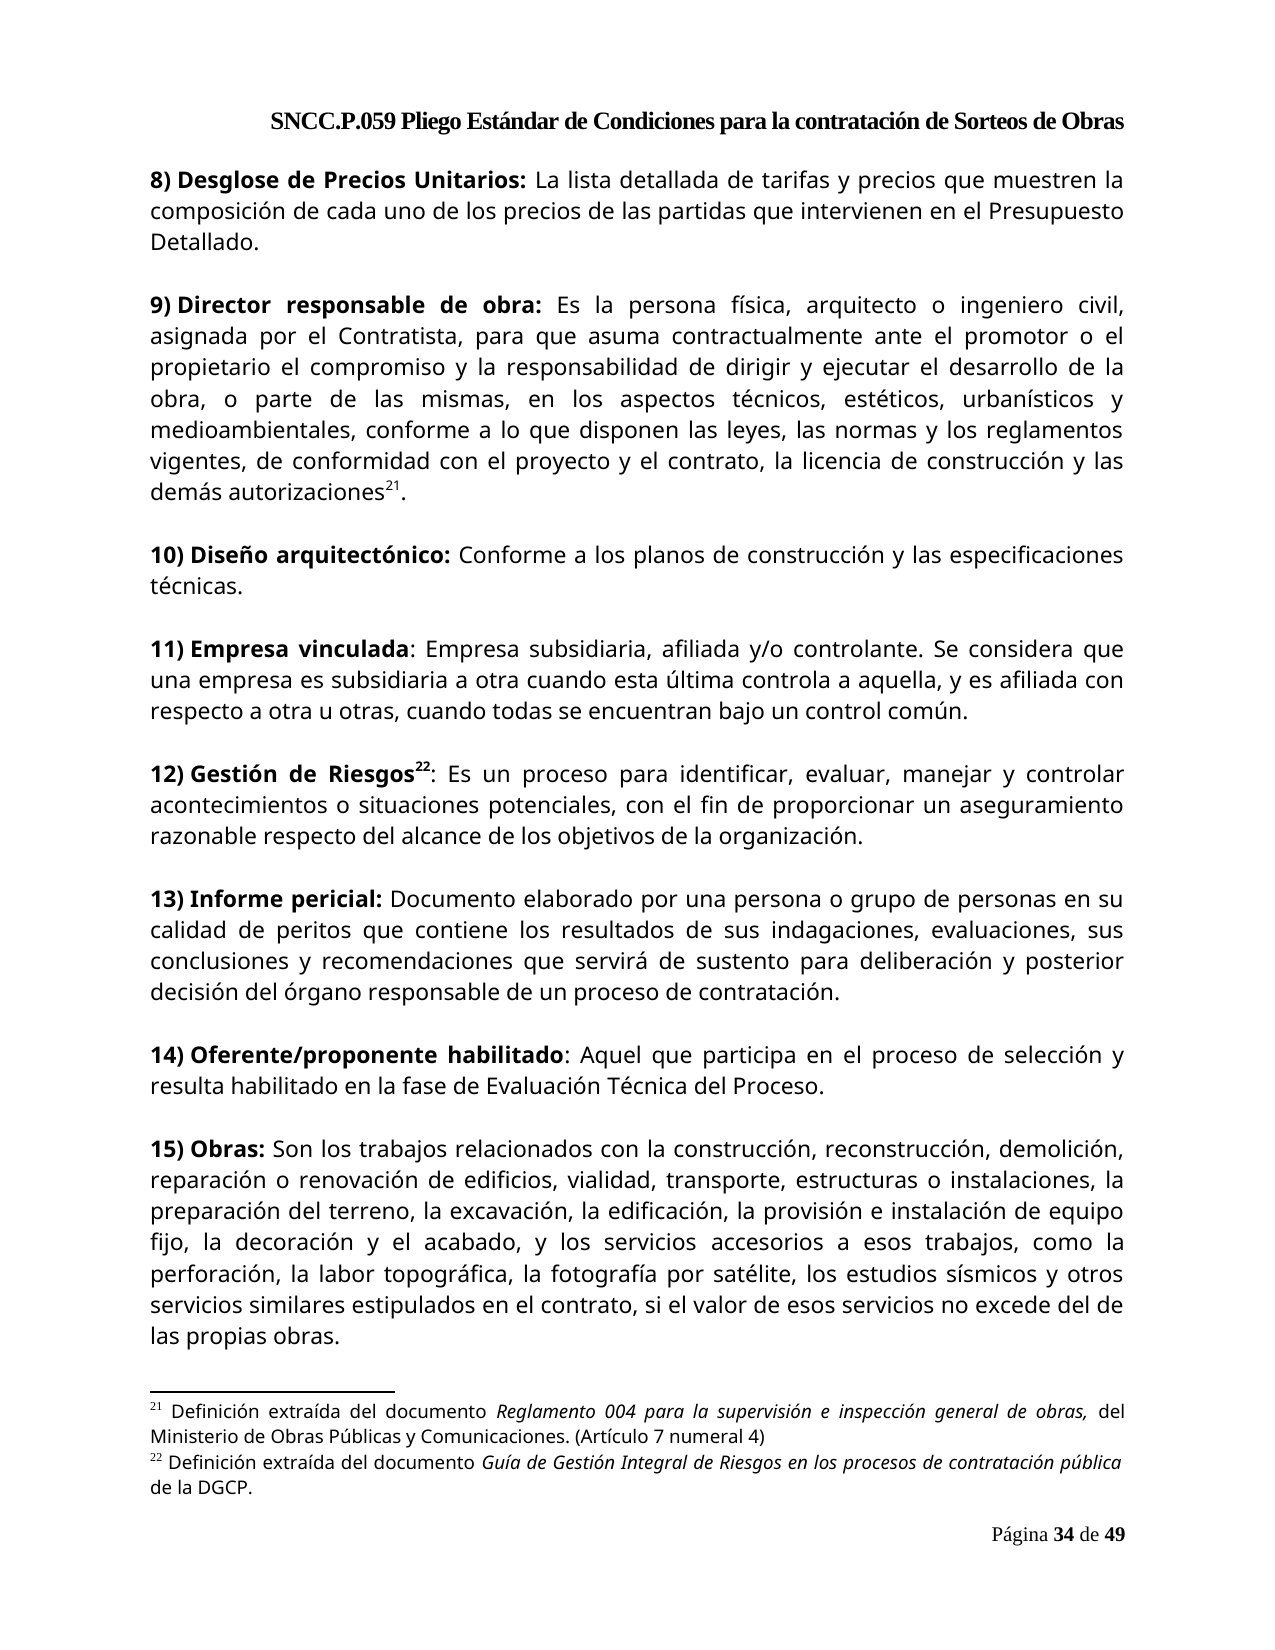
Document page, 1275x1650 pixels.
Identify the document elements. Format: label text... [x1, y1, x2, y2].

list Empresa vinculada: Empresa subsidiaria, afiliada y/o controlante. Se considera que una empresa es subsidiaria a otra cuando esta última controla a aquella, y es afiliada con respecto a otra u otras, cuando todas se encuentran bajo un control común. [150, 632, 1125, 726]
list Desglose de Precios Unitarios: La lista detallada de tarifas y precios que muestren la composición de cada uno de los precios de las partidas que intervienen en el Presupuesto Detallado. [150, 164, 1125, 257]
list Director responsable de obra: Es la persona física, arquitecto o ingeniero civil, asignada por el Contratista, para que asuma contractualmente ante el promotor o el propietario el compromiso y la responsabilidad de dirigir y ejecutar el desarrollo de la obra, o parte de las mismas, en los aspectos técnicos, estéticos, urbanísticos y medioambientales, conforme a lo que disponen las leyes, las normas y los reglamentos vigentes, de conformidad con el proyecto y el contrato, la licencia de construcción y las demás autorizaciones. [150, 289, 1125, 507]
list Informe pericial: Documento elaborado por una persona o grupo de personas en su calidad de peritos que contiene los resultados de sus indagaciones, evaluaciones, sus conclusiones y recomendaciones que servirá de sustento para deliberación y posterior decisión del órgano responsable de un proceso de contratación. [150, 882, 1125, 1007]
list Gestión de Riesgos: Es un proceso para identificar, evaluar, manejar y controlar acontecimientos o situaciones potenciales, con el fin de proporcionar un aseguramiento razonable respecto del alcance de los objetivos de la organización. [150, 757, 1125, 851]
list Diseño arquitectónico: Conforme a los planos de construcción y las especificaciones técnicas. [150, 539, 1125, 601]
list Oferente/proponente habilitado: Aquel que participa en el proceso de selección y resulta habilitado en la fase de Evaluación Técnica del Proceso. [150, 1039, 1125, 1101]
list Obras: Son los trabajos relacionados con la construcción, reconstrucción, demolición, reparación o renovación de edificios, vialidad, transporte, estructuras o instalaciones, la preparación del terreno, la excavación, la edificación, la provisión e instalación de equipo fijo, la decoración y el acabado, y los servicios accesorios a esos trabajos, como la perforación, la labor topográfica, la fotografía por satélite, los estudios sísmicos y otros servicios similares estipulados en el contrato, si el valor de esos servicios no excede del de las propias obras. [150, 1132, 1125, 1351]
